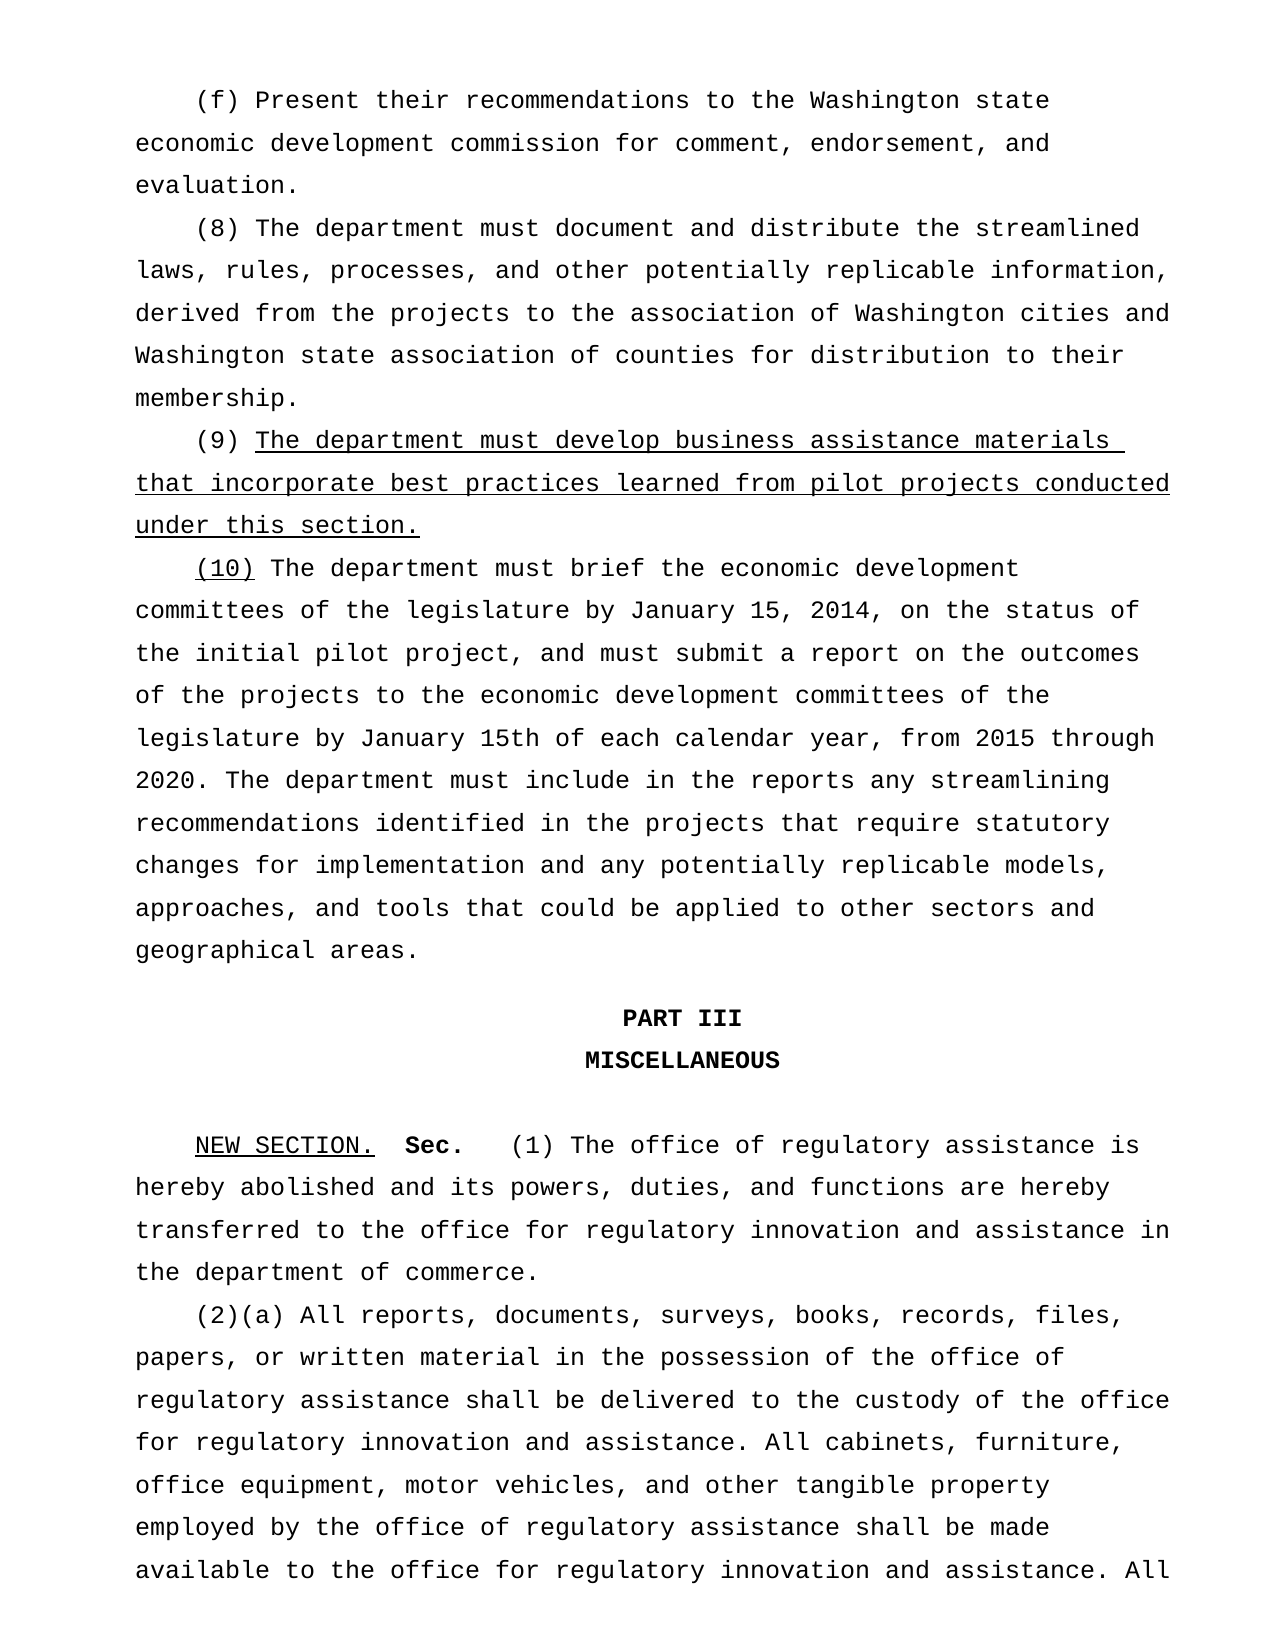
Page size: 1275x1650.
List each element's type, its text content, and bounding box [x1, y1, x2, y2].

text PART III [135, 992, 1170, 1035]
text (9) The department must develop business assistance materials that incorporate best practices learned from pilot projects conducted under this section. [135, 415, 1170, 494]
text MISCELLANEOUS [135, 1035, 1170, 1077]
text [135, 1289, 1170, 1587]
text (10) The department must brief the economic development committees of the legislature by January 15, 2014, on the status of the initial pilot project, and must submit a report on the outcomes of the projects to the economic development committees of the legislature by January 15th of each calendar year, from 2015 through 2020. The department must include in the reports any streamlining recommendations identified in the projects that require statutory changes for implementation and any potentially replicable models, approaches, and tools that could be applied to other sectors and geographical areas. [135, 542, 1170, 967]
text (f) Present their recommendations to the Washington state economic development commission for comment, endorsement, and evaluation. [135, 75, 1170, 202]
text NEW SECTION. Sec. (1) The office of regulatory assistance is hereby abolished and its powers, duties, and functions are hereby transferred to the office for regulatory innovation and assistance in the department of commerce. [135, 1119, 1170, 1289]
text (9) The department must develop business assistance materials that incorporate best practices learned from pilot projects conducted under this section. [135, 495, 1170, 542]
text (8) The department must document and distribute the streamlined laws, rules, processes, and other potentially replicable information, derived from the projects to the association of Washington cities and Washington state association of counties for distribution to their membership. [135, 202, 1170, 415]
